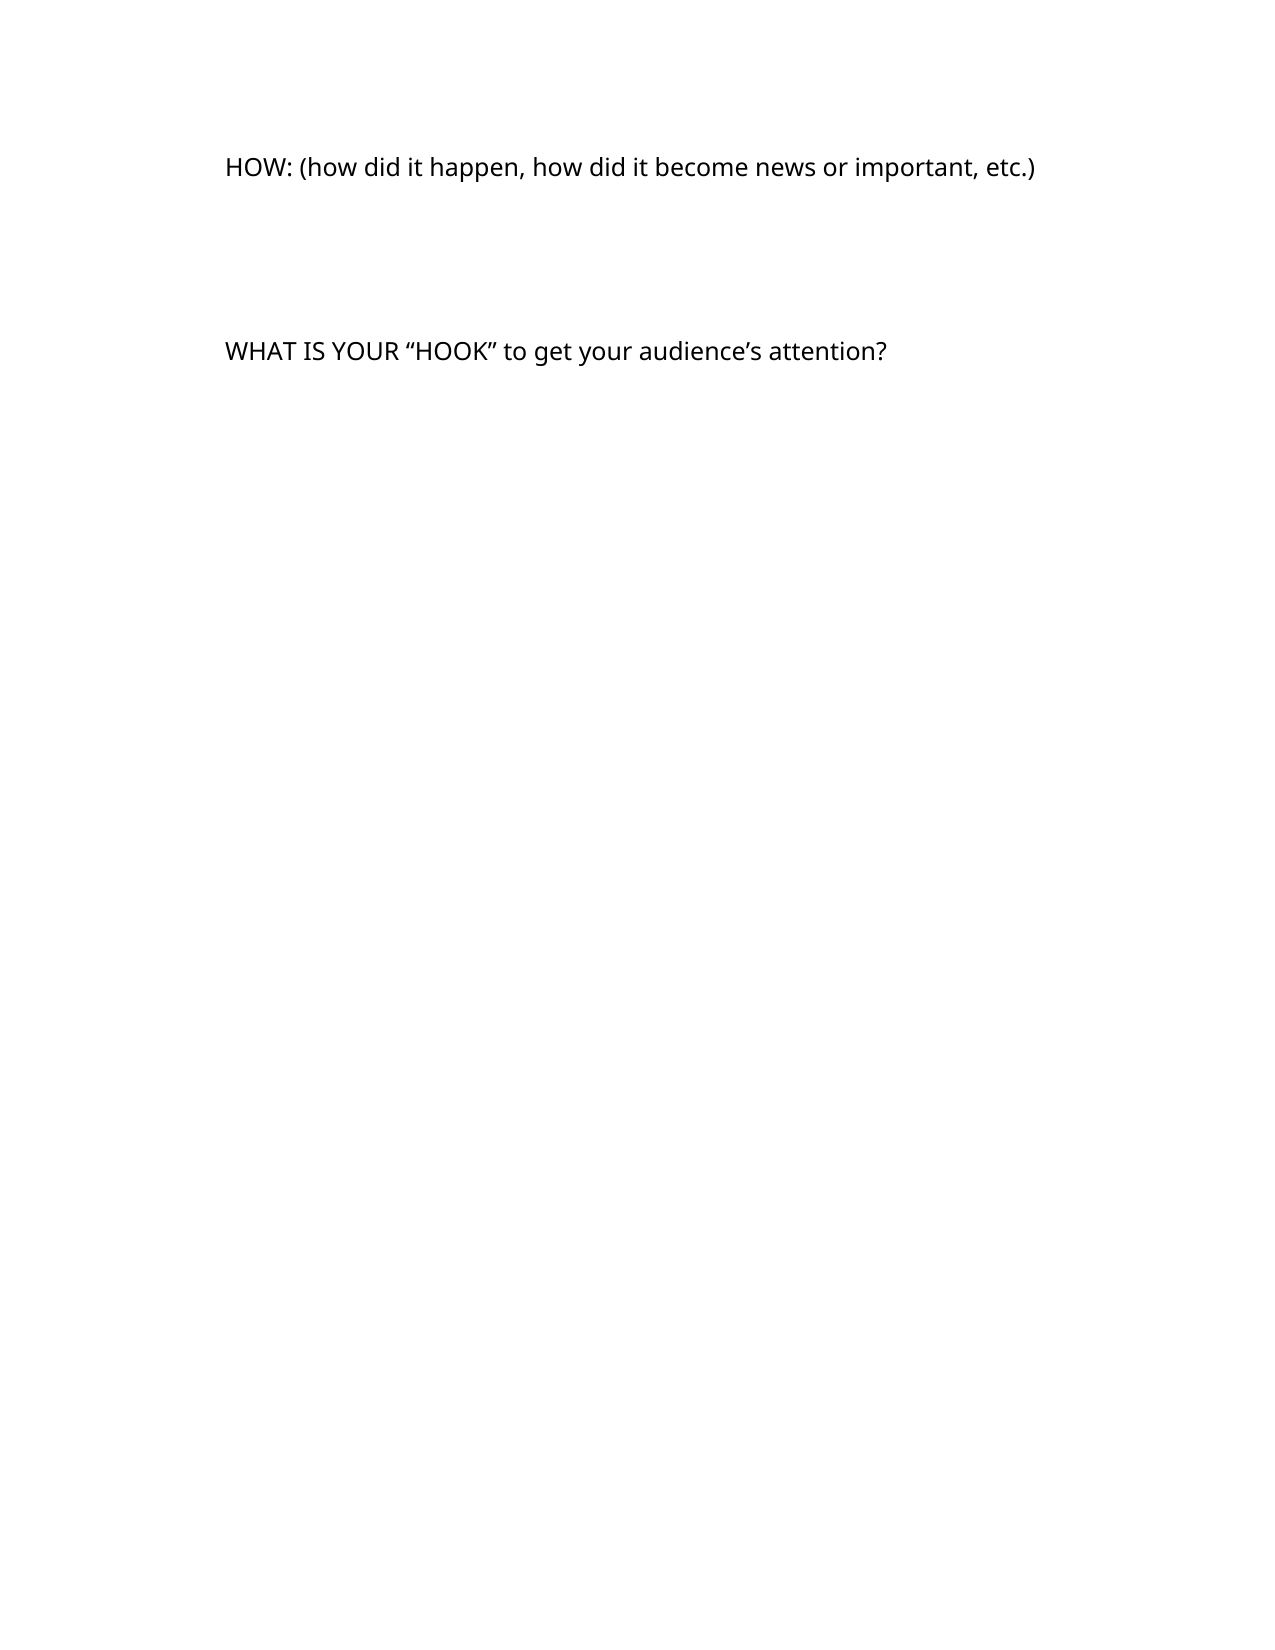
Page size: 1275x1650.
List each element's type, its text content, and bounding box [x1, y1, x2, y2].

list HOW: (how did it happen, how did it become news or important, etc.) [225, 150, 1125, 184]
list WHAT IS YOUR “HOOK” to get your audience’s attention? [225, 334, 1125, 368]
